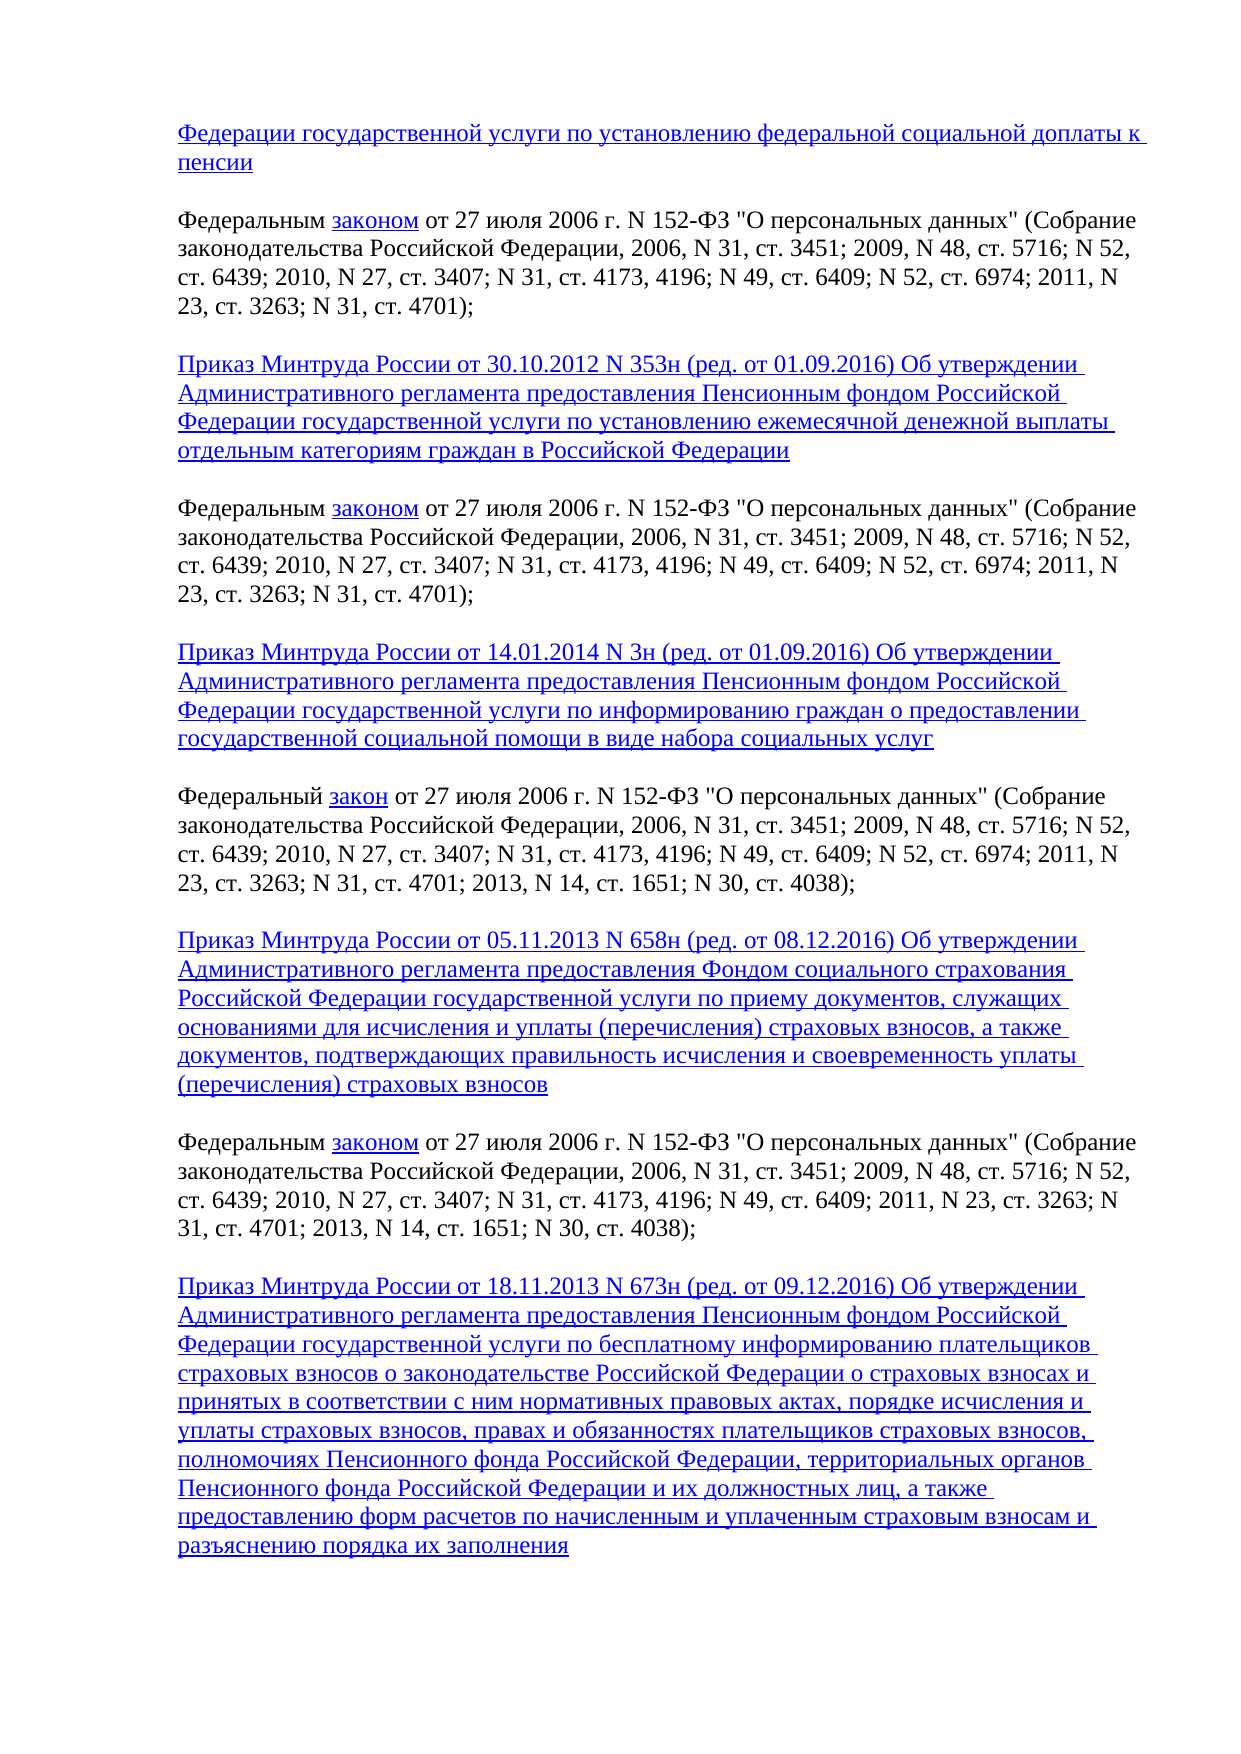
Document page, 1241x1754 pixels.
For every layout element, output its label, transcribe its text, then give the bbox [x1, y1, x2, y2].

text Приказ Минтруда России от 14.01.2014 N 3н (ред. от 01.09.2016) Об утверждении Административного регламента предоставления Пенсионным фондом Российской Федерации государственной услуги по информированию граждан о предоставлении государственной социальной помощи в виде набора социальных услуг [177, 637, 1152, 752]
text Федеральный закон от 27 июля 2006 г. N 152-ФЗ "О персональных данных" (Собрание законодательства Российской Федерации, 2006, N 31, ст. 3451; 2009, N 48, ст. 5716; N 52, ст. 6439; 2010, N 27, ст. 3407; N 31, ст. 4173, 4196; N 49, ст. 6409; N 52, ст. 6974; 2011, N 23, ст. 3263; N 31, ст. 4701; 2013, N 14, ст. 1651; N 30, ст. 4038); [177, 781, 1152, 896]
text Приказ Минтруда России от 18.11.2013 N 673н (ред. от 09.12.2016) Об утверждении Административного регламента предоставления Пенсионным фондом Российской Федерации государственной услуги по бесплатному информированию плательщиков страховых взносов о законодательстве Российской Федерации о страховых взносах и принятых в соответствии с ним нормативных правовых актах, порядке исчисления и уплаты страховых взносов, правах и обязанностях плательщиков страховых взносов, полномочиях Пенсионного фонда Российской Федерации, территориальных органов Пенсионного фонда Российской Федерации и их должностных лиц, а также предоставлению форм расчетов по начисленным и уплаченным страховым взносам и разъяснению порядка их заполнения [177, 1271, 1152, 1559]
text Федеральным законом от 27 июля 2006 г. N 152-ФЗ "О персональных данных" (Собрание законодательства Российской Федерации, 2006, N 31, ст. 3451; 2009, N 48, ст. 5716; N 52, ст. 6439; 2010, N 27, ст. 3407; N 31, ст. 4173, 4196; N 49, ст. 6409; N 52, ст. 6974; 2011, N 23, ст. 3263; N 31, ст. 4701); [177, 493, 1152, 608]
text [177, 118, 1152, 176]
text Приказ Минтруда России от 30.10.2012 N 353н (ред. от 01.09.2016) Об утверждении Административного регламента предоставления Пенсионным фондом Российской Федерации государственной услуги по установлению ежемесячной денежной выплаты отдельным категориям граждан в Российской Федерации [177, 349, 1152, 464]
text Федеральным законом от 27 июля 2006 г. N 152-ФЗ "О персональных данных" (Собрание законодательства Российской Федерации, 2006, N 31, ст. 3451; 2009, N 48, ст. 5716; N 52, ст. 6439; 2010, N 27, ст. 3407; N 31, ст. 4173, 4196; N 49, ст. 6409; N 52, ст. 6974; 2011, N 23, ст. 3263; N 31, ст. 4701); [177, 205, 1152, 320]
text Приказ Минтруда России от 05.11.2013 N 658н (ред. от 08.12.2016) Об утверждении Административного регламента предоставления Фондом социального страхования Российской Федерации государственной услуги по приему документов, служащих основаниями для исчисления и уплаты (перечисления) страховых взносов, а также документов, подтверждающих правильность исчисления и своевременность уплаты (перечисления) страховых взносов [177, 926, 1152, 1098]
